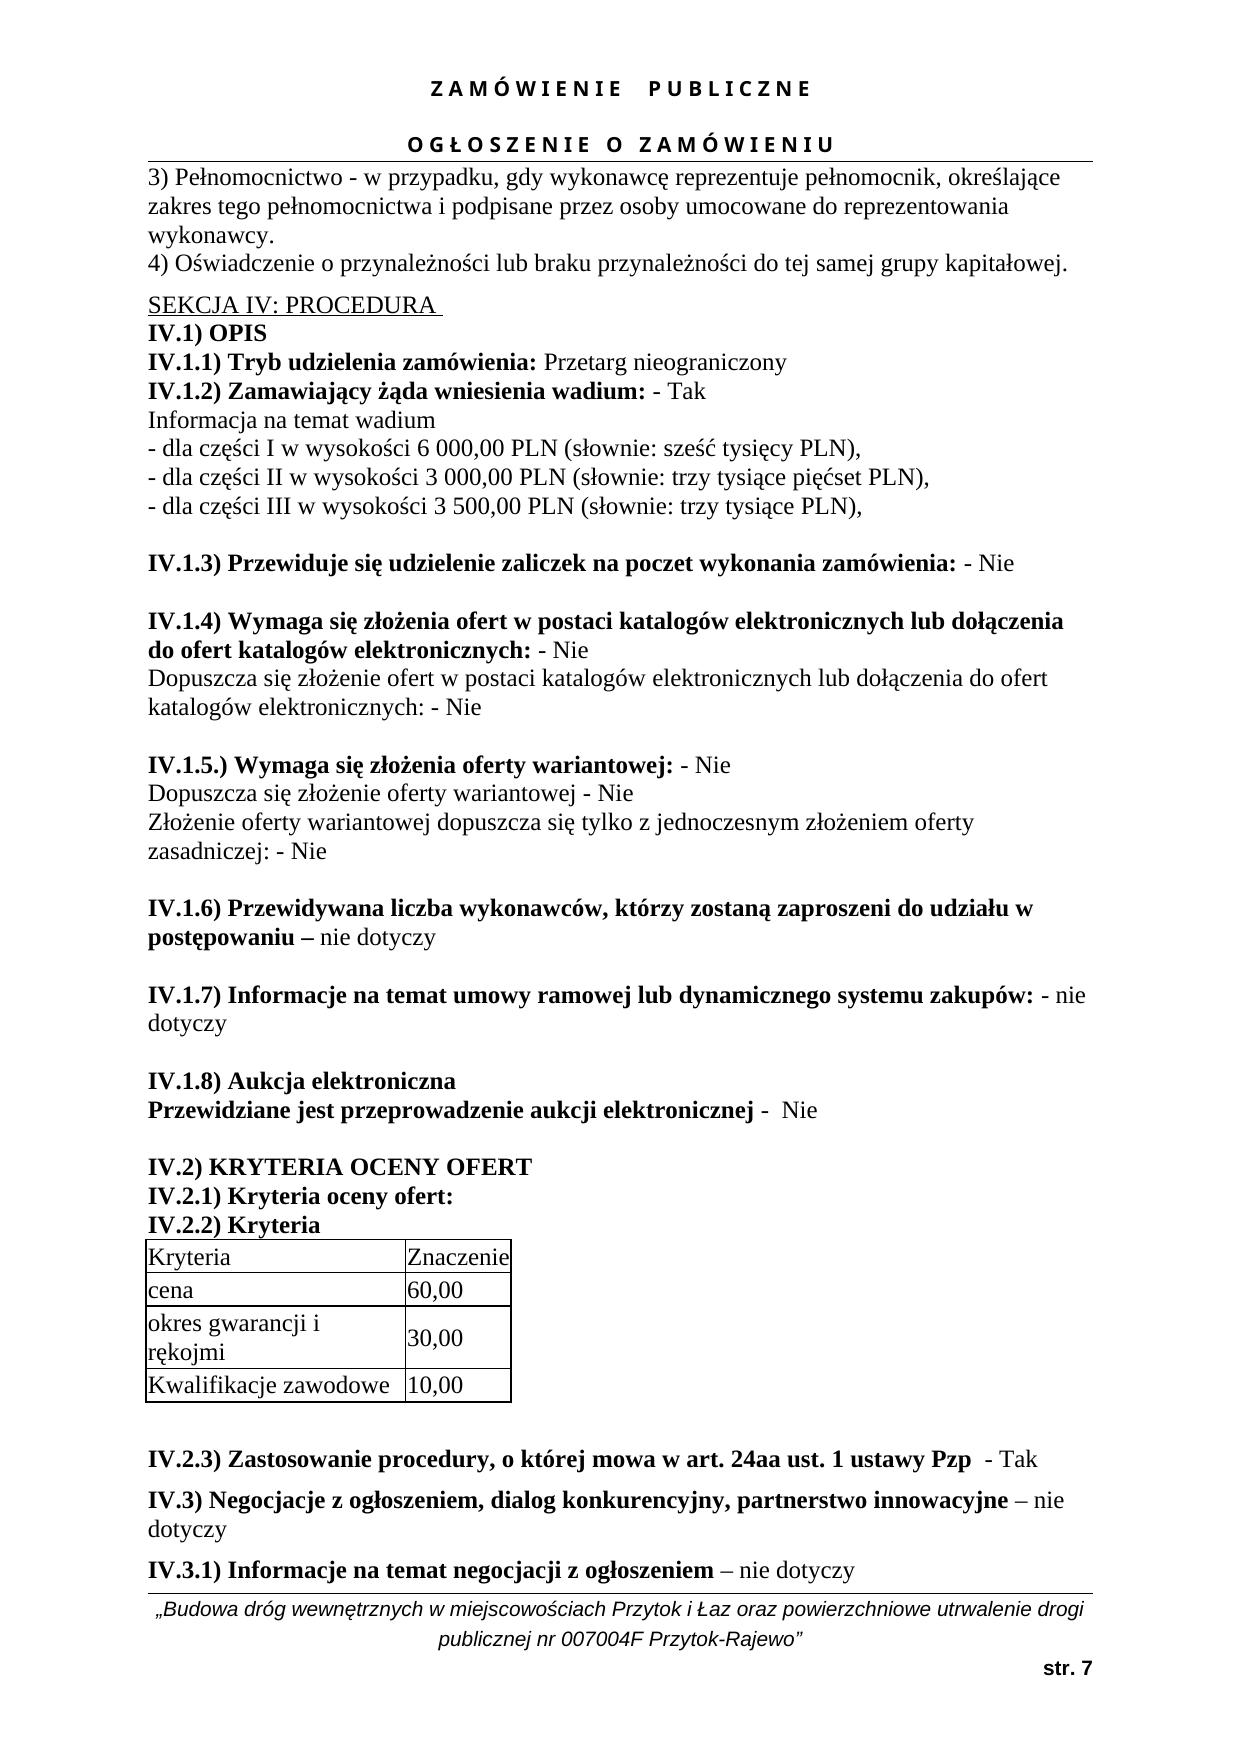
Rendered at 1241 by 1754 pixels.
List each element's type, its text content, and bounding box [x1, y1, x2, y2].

text IV.3.1) Informacje na temat negocjacji z ogłoszeniem – nie dotyczy [148, 1555, 1093, 1584]
table_header Znaczenie [406, 1240, 510, 1272]
text IV.2.3) Zastosowanie procedury, o której mowa w art. 24aa ust. 1 ustawy Pzp - Tak [148, 1415, 1093, 1472]
table_cell 30,00 [406, 1307, 510, 1367]
text 4) Oświadczenie o przynależności lub braku przynależności do tej samej grupy kapitałowej. [148, 248, 1093, 277]
text 3) Pełnomocnictwo - w przypadku, gdy wykonawcę reprezentuje pełnomocnik, określające zakres tego pełnomocnictwa i podpisane przez osoby umocowane do reprezentowania wykonawcy. [148, 162, 1093, 248]
table_cell cena [147, 1273, 405, 1305]
table_header Kryteria [147, 1240, 405, 1272]
table_cell 60,00 [406, 1273, 510, 1305]
text IV.1) OPIS IV.1.1) Tryb udzielenia zamówienia: Przetarg nieograniczony IV.1.2) Zamawiający żąda wniesienia wadium: - Tak Informacja na temat wadium - dla części I w wysokości 6 000,00 PLN (słownie: sześć tysięcy PLN), [148, 318, 1093, 462]
text IV.1.6) Przewidywana liczba wykonawców, którzy zostaną zaproszeni do udziału w postępowaniu – nie dotyczy IV.1.7) Informacje na temat umowy ramowej lub dynamicznego systemu zakupów: - nie dotyczy [148, 865, 1093, 1037]
table_cell okres gwarancji i rękojmi [147, 1307, 405, 1367]
text IV.3) Negocjacje z ogłoszeniem, dialog konkurencyjny, partnerstwo innowacyjne – nie dotyczy [148, 1485, 1093, 1542]
text IV.1.8) Aukcja elektroniczna Przewidziane jest przeprowadzenie aukcji elektronicznej - Nie IV.2) KRYTERIA OCENY OFERT IV.2.1) Kryteria oceny ofert: IV.2.2) Kryteria [148, 1037, 1093, 1238]
table_cell 10,00 [406, 1369, 510, 1401]
table_cell Kwalifikacje zawodowe [147, 1369, 405, 1401]
text IV.1.3) Przewiduje się udzielenie zaliczek na poczet wykonania zamówienia: - Nie IV.1.4) Wymaga się złożenia ofert w postaci katalogów elektronicznych lub dołączenia do ofert katalogów elektronicznych: - Nie Dopuszcza się złożenie ofert w postaci katalogów elektronicznych lub dołączenia do ofert katalogów elektronicznych: - Nie IV.1.5.) Wymaga się złożenia oferty wariantowej: - Nie Dopuszcza się złożenie oferty wariantowej - Nie Złożenie oferty wariantowej dopuszcza się tylko z jednoczesnym złożeniem oferty zasadniczej: - Nie [148, 520, 1093, 865]
text - dla części II w wysokości 3 000,00 PLN (słownie: trzy tysiące pięćset PLN), [148, 462, 1093, 491]
text SEKCJA IV: PROCEDURA [148, 290, 1093, 318]
text - dla części III w wysokości 3 500,00 PLN (słownie: trzy tysiące PLN), [148, 491, 1093, 520]
